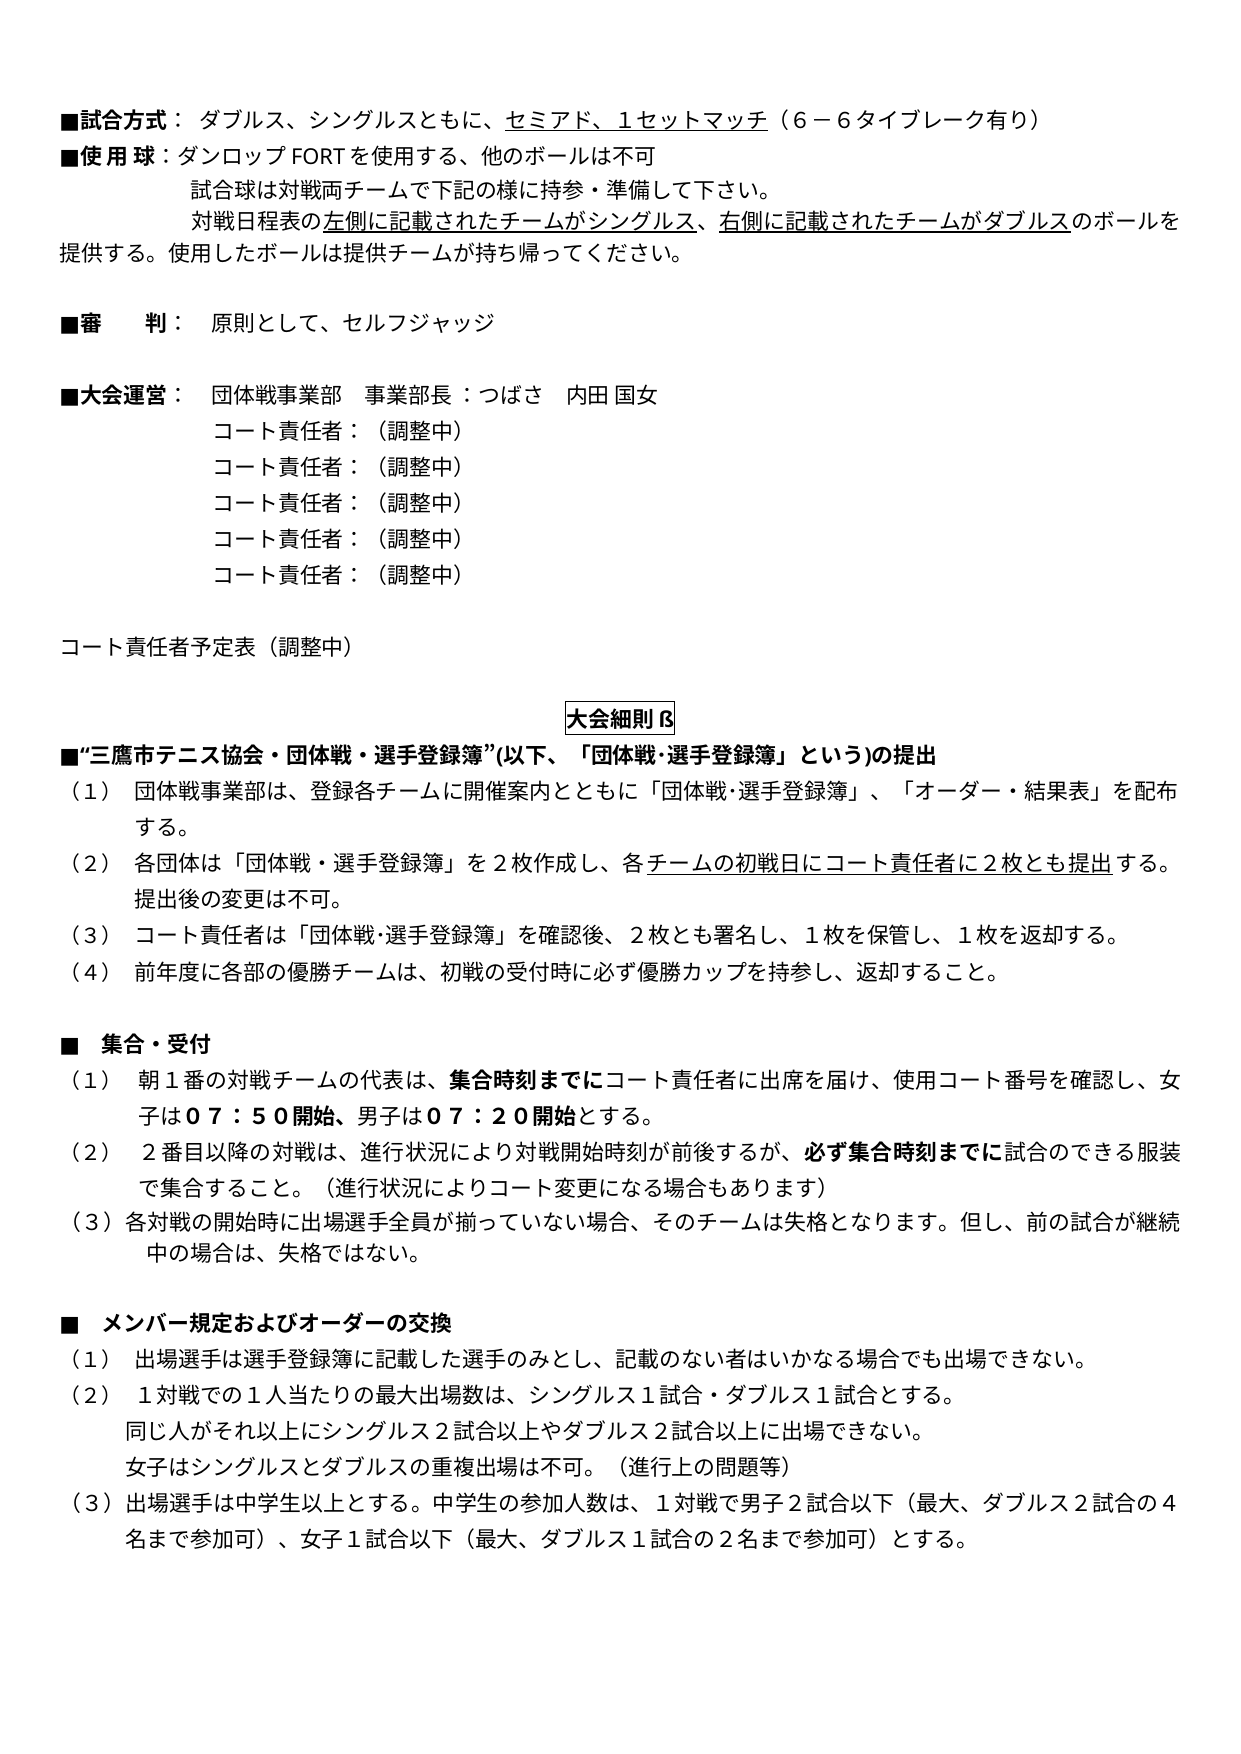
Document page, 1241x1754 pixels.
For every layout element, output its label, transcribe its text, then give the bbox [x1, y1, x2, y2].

text ■試合方式： ダブルス、シングルスともに、セミアド、１セットマッチ（６－６タイブレーク有り） [59, 101, 1181, 137]
text 同じ人がそれ以上にシングルス２試合以上やダブルス２試合以上に出場できない。 [59, 1412, 1181, 1448]
text ■ メンバー規定およびオーダーの交換 [59, 1304, 1181, 1340]
text （３）出場選手は中学生以上とする。中学生の参加人数は、１対戦で男子２試合以下（最大、ダブルス２試合の４名まで参加可）、女子１試合以下（最大、ダブルス１試合の２名まで参加可）とする。 [59, 1484, 1181, 1556]
text コート責任者：（調整中） [59, 556, 1181, 592]
text ■大会運営： 団体戦事業部 事業部長 ：つばさ 内田 国女 [59, 376, 1181, 412]
list 朝１番の対戦チームの代表は、集合時刻までにコート責任者に出席を届け、使用コート番号を確認し、女子は０７：５０開始、男子は０７：２０開始とする。 [59, 1061, 1181, 1133]
list コート責任者は「団体戦･選手登録簿」を確認後、２枚とも署名し、１枚を保管し、１枚を返却する。 [59, 916, 1181, 952]
text ■審 判： 原則として、セルフジャッジ [59, 304, 1181, 340]
text コート責任者：（調整中） [59, 520, 1181, 556]
text コート責任者予定表（調整中） [59, 628, 1181, 664]
list ２番目以降の対戦は、進行状況により対戦開始時刻が前後するが、必ず集合時刻までに試合のできる服装で集合すること。（進行状況によりコート変更になる場合もあります） [59, 1133, 1181, 1205]
subtitle 試合球は対戦両チームで下記の様に持参・準備して下さい。 [59, 173, 1181, 204]
text コート責任者：（調整中） [59, 484, 1181, 520]
list 前年度に各部の優勝チームは、初戦の受付時に必ず優勝カップを持参し、返却すること。 [59, 952, 1181, 988]
list 各団体は「団体戦・選手登録簿」を２枚作成し、各チームの初戦日にコート責任者に２枚とも提出する。提出後の変更は不可。 [59, 844, 1181, 916]
text コート責任者：（調整中） [59, 448, 1181, 484]
text ■ 集合・受付 [59, 1024, 1181, 1061]
text 対戦日程表の左側に記載されたチームがシングルス、右側に記載されたチームがダブルスのボールを 提供する。使用したボールは提供チームが持ち帰ってください。 [59, 204, 1181, 268]
subtitle （３）各対戦の開始時に出場選手全員が揃っていない場合、そのチームは失格となります。但し、前の試合が継続中の場合は、失格ではない。 [59, 1205, 1181, 1268]
text 大会細則ß [59, 700, 1181, 736]
list 出場選手は選手登録簿に記載した選手のみとし、記載のない者はいかなる場合でも出場できない。 [59, 1340, 1181, 1376]
text ■使 用 球：ダンロップFORTを使用する、他のボールは不可 [59, 137, 1181, 173]
text コート責任者：（調整中） [59, 412, 1181, 448]
text ■“三鷹市テニス協会・団体戦・選手登録簿”(以下、「団体戦･選手登録簿」という)の提出 [59, 736, 1181, 772]
text 女子はシングルスとダブルスの重複出場は不可。（進行上の問題等） [59, 1448, 1181, 1484]
list 団体戦事業部は、登録各チームに開催案内とともに「団体戦･選手登録簿」、「オーダー・結果表」を配布する。 [59, 772, 1181, 844]
list １対戦での１人当たりの最大出場数は、シングルス１試合・ダブルス１試合とする。 [59, 1376, 1181, 1412]
